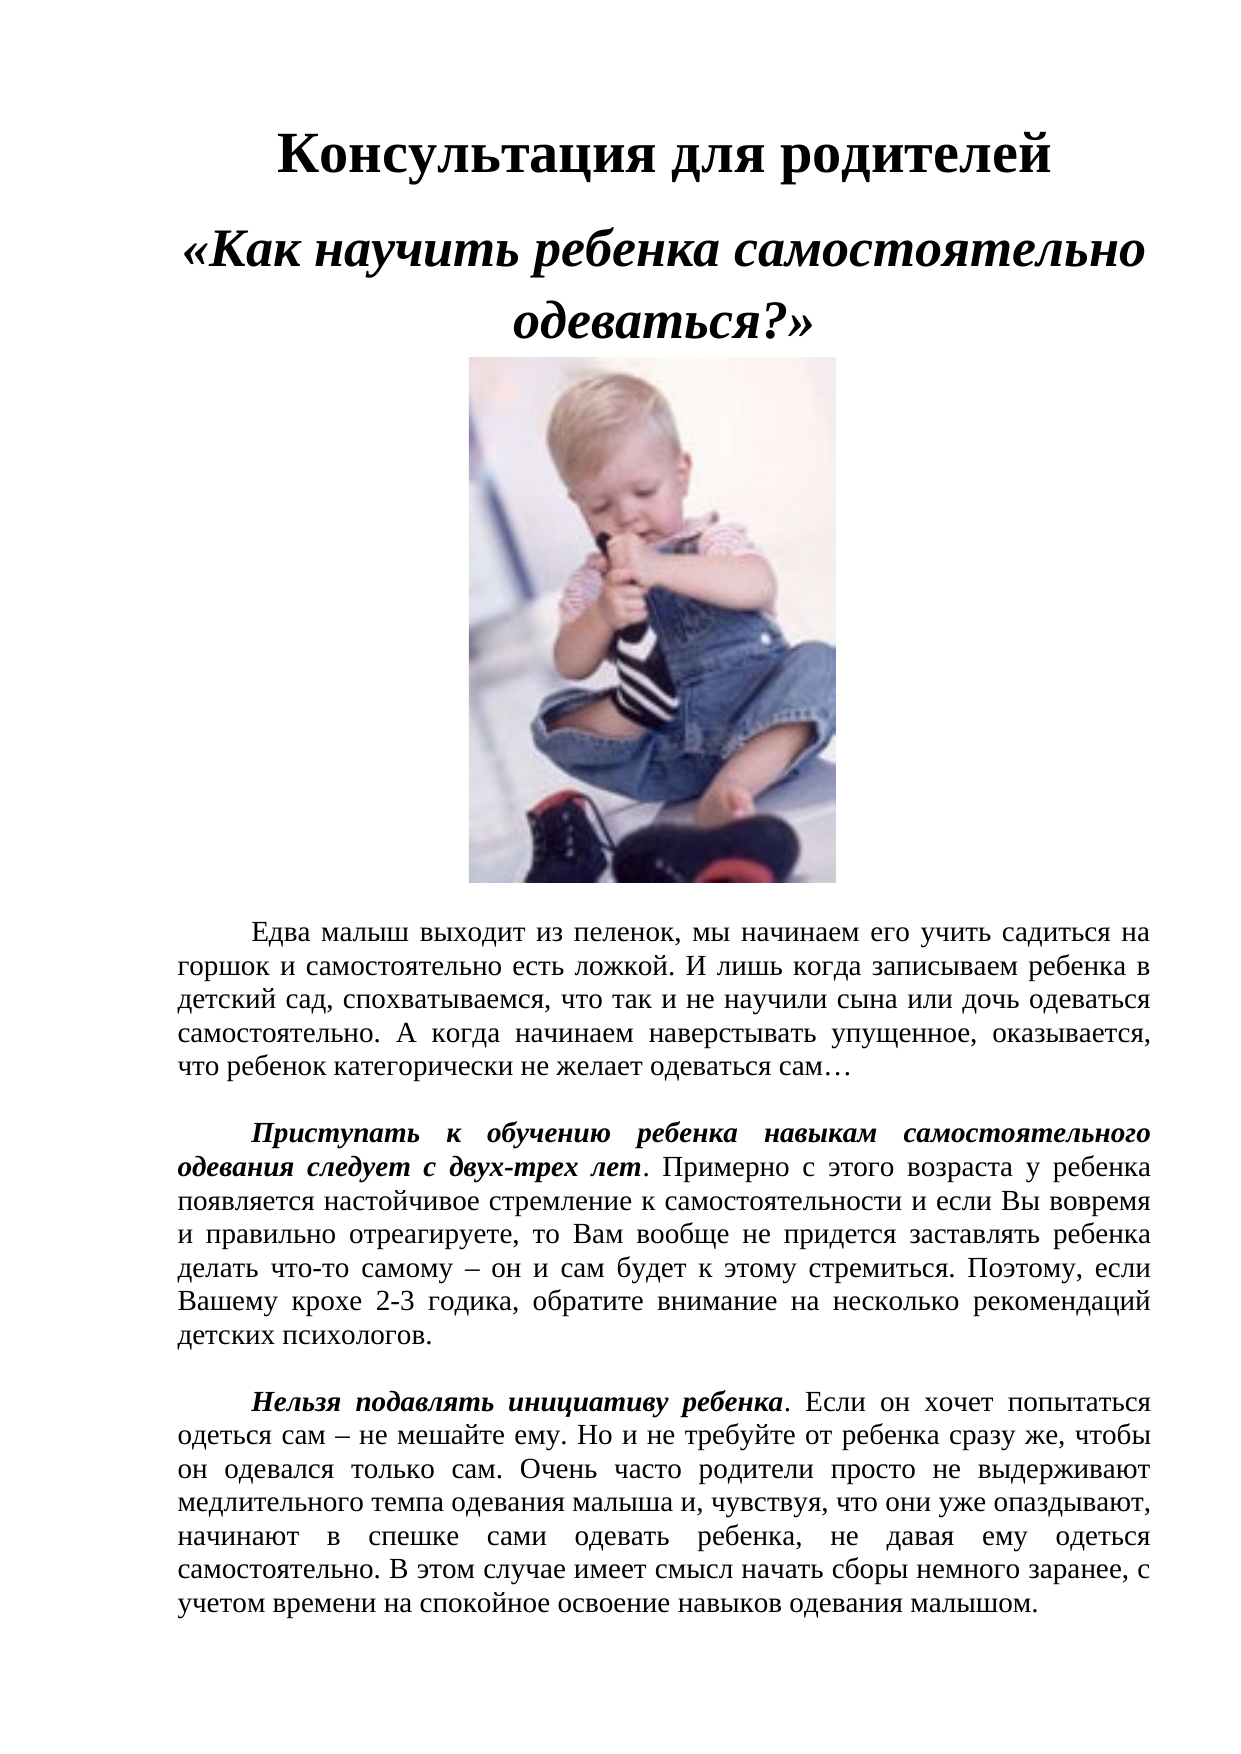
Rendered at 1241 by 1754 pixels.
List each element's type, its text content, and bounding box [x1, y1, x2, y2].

text Консультация для родителей [177, 118, 1152, 185]
picture [468, 357, 836, 883]
text Едва малыш выходит из пеленок, мы начинаем его учить садиться на горшок и самостоятельно есть ложкой. И лишь когда записываем ребенка в детский сад, спохватываемся, что так и не научили сына или дочь одеваться самостоятельно. А когда начинаем наверстывать упущенное, оказывается, что ребенок категорически не желает одеваться сам… [177, 914, 1152, 1082]
text «Как научить ребенка самостоятельно одеваться?» [177, 216, 1152, 350]
text Нельзя подавлять инициативу ребенка. Если он хочет попытаться одеться сам – не мешайте ему. Но и не требуйте от ребенка сразу же, чтобы он одевался только сам. Очень часто родители просто не выдерживают медлительного темпа одевания малыша и, чувствуя, что они уже опаздывают, начинают в спешке сами одевать ребенка, не давая ему одеться самостоятельно. В этом случае имеет смысл начать сборы немного заранее, с учетом времени на спокойное освоение навыков одевания малышом. [177, 1384, 1152, 1619]
text Приступать к обучению ребенка навыкам самостоятельного одевания следует с двух-трех лет. Примерно с этого возраста у ребенка появляется настойчивое стремление к самостоятельности и если Вы вовремя и правильно отреагируете, то Вам вообще не придется заставлять ребенка делать что-то самому – он и сам будет к этому стремиться. Поэтому, если Вашему крохе 2-3 годика, обратите внимание на несколько рекомендаций детских психологов. [177, 1116, 1152, 1350]
